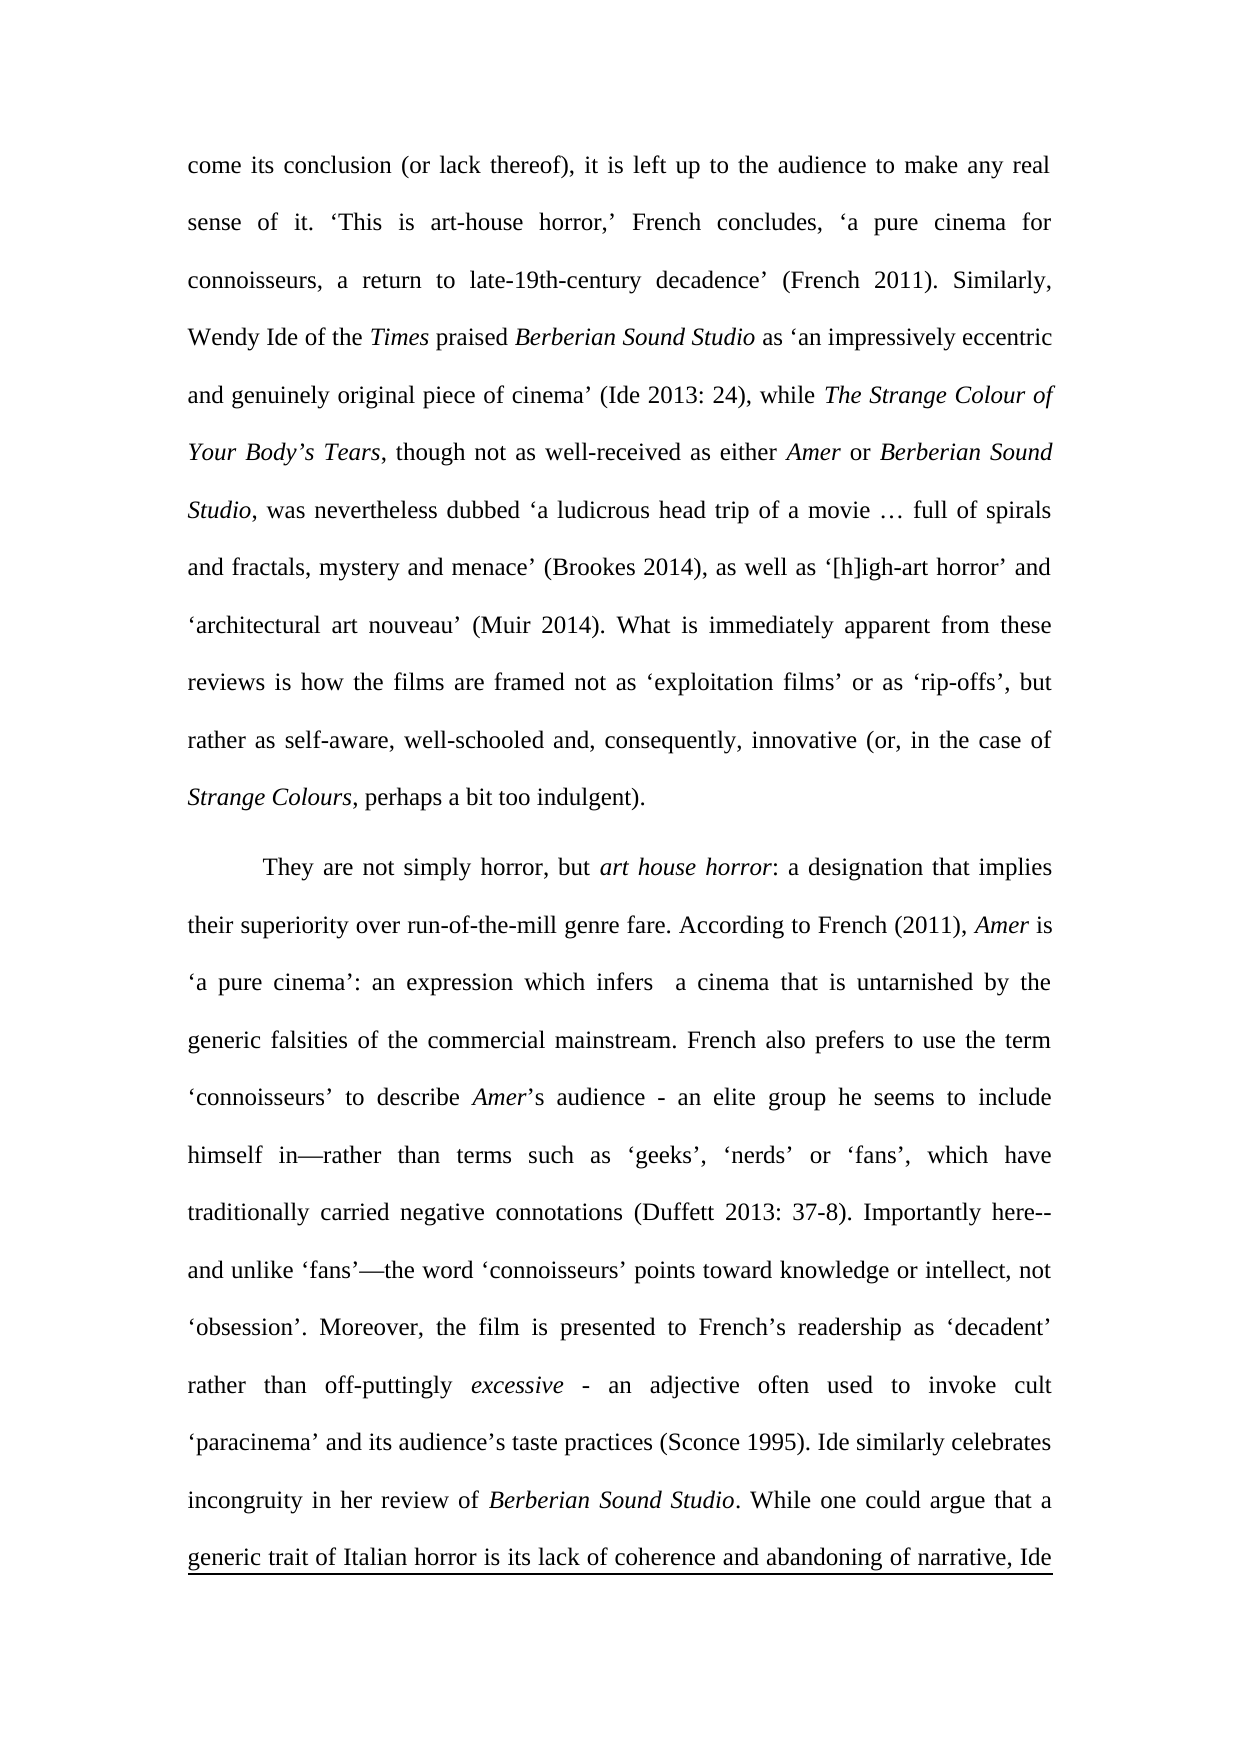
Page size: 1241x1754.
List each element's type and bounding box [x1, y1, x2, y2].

text [187, 150, 1053, 811]
text [187, 852, 1053, 1575]
